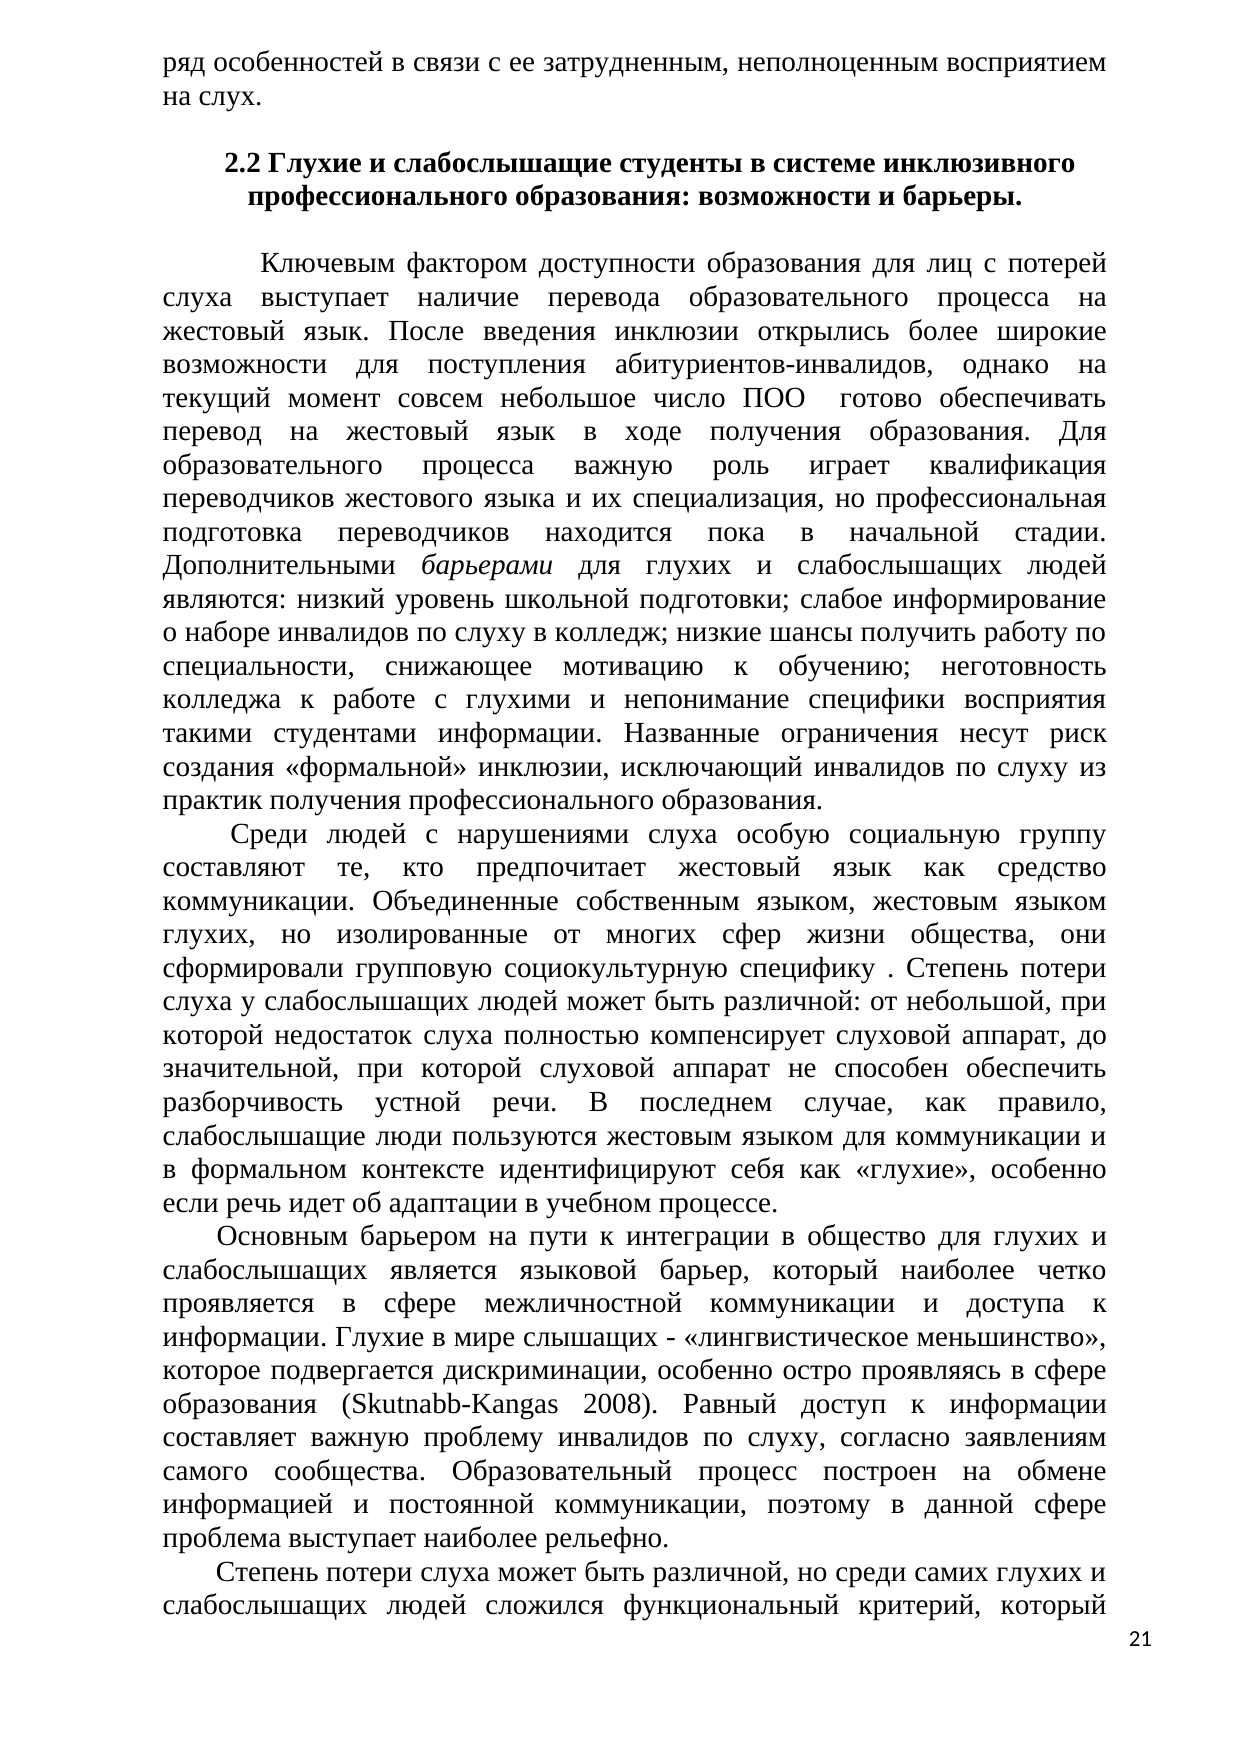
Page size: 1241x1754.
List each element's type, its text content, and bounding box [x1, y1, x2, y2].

text Ключевым фактором доступности образования для лиц с потерей слуха выступает наличие перевода образовательного процесса на жестовый язык. После введения инклюзии открылись более широкие возможности для поступления абитуриентов-инвалидов, однако на текущий момент совсем небольшое число ПОО готово обеспечивать перевод на жестовый язык в ходе получения образования. Для образовательного процесса важную роль играет квалификация переводчиков жестового языка и их специализация, но профессиональная подготовка переводчиков находится пока в начальной стадии. Дополнительными барьерами для глухих и слабослышащих людей являются: низкий уровень школьной подготовки; слабое информирование о наборе инвалидов по слуху в колледж; низкие шансы получить работу по специальности, снижающее мотивацию к обучению; неготовность колледжа к работе с глухими и непонимание специфики восприятия такими студентами информации. Названные ограничения несут риск создания «формальной» инклюзии, исключающий инвалидов по слуху из практик получения профессионального образования. [162, 246, 1107, 816]
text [162, 1554, 1107, 1621]
text Среди людей с нарушениями слуха особую социальную группу составляют те, кто предпочитает жестовый язык как средство коммуникации. Объединенные собственным языком, жестовым языком глухих, но изолированные от многих сфер жизни общества, они сформировали групповую социокультурную специфику . Степень потери слуха у слабослышащих людей может быть различной: от небольшой, при которой недостаток слуха полностью компенсирует слуховой аппарат, до значительной, при которой слуховой аппарат не способен обеспечить разборчивость устной речи. В последнем случае, как правило, слабослышащие люди пользуются жестовым языком для коммуникации и в формальном контексте идентифицируют себя как «глухие», особенно если речь идет об адаптации в учебном процессе. [162, 816, 1107, 1218]
text Основным барьером на пути к интеграции в общество для глухих и слабослышащих является языковой барьер, который наиболее четко проявляется в сфере межличностной коммуникации и доступа к информации. Глухие в мире слышащих - «лингвистическое меньшинство», которое подвергается дискриминации, особенно остро проявляясь в сфере образования (Skutnabb-Kangas 2008). Равный доступ к информации составляет важную проблему инвалидов по слуху, согласно заявлениям самого сообщества. Образовательный процесс построен на обмене информацией и постоянной коммуникации, поэтому в данной сфере проблема выступает наиболее рельефно. [162, 1218, 1107, 1554]
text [162, 44, 1107, 111]
text 2.2 Глухие и слабослышащие студенты в системе инклюзивного профессионального образования: возможности и барьеры. [162, 145, 1107, 212]
